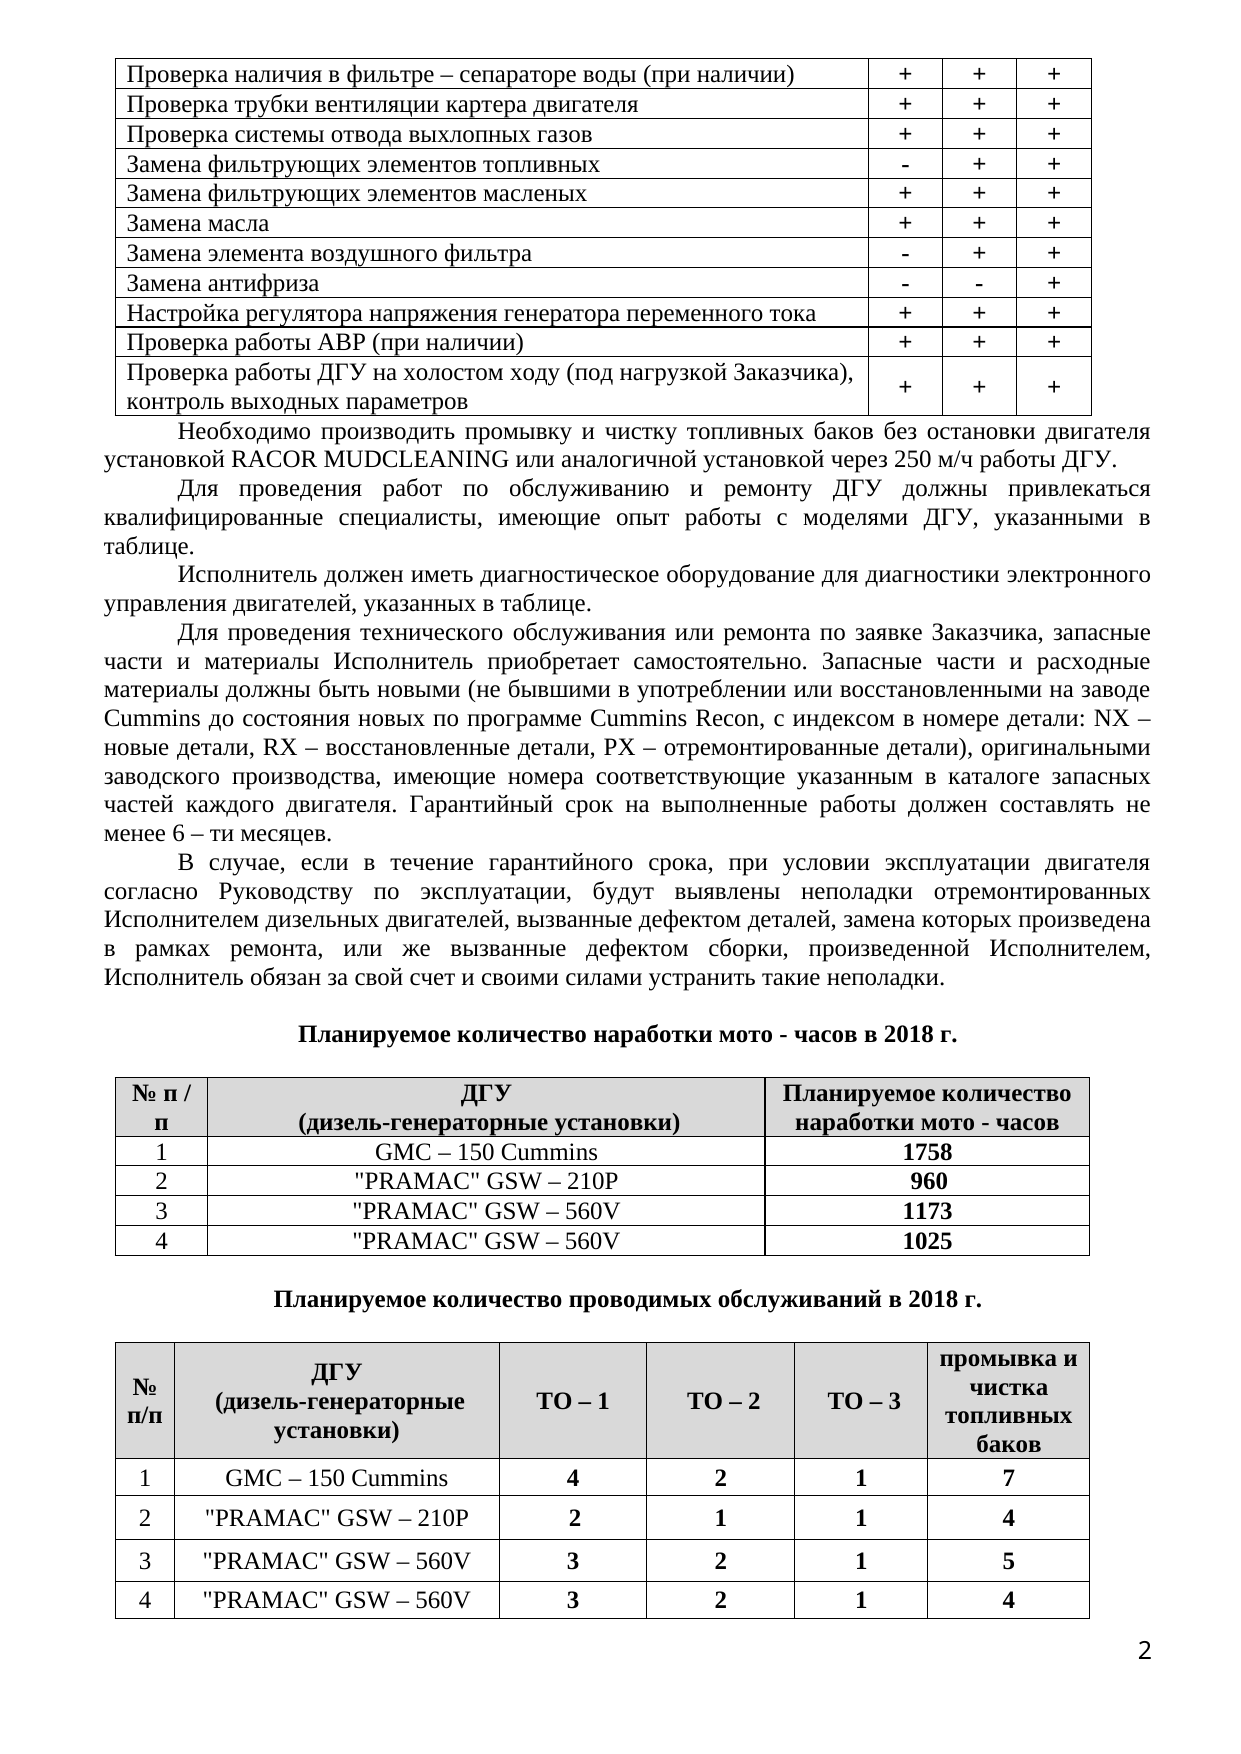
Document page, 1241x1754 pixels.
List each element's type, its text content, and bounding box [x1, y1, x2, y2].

table_cell "PRAMAC" GSW – 560V [175, 1540, 499, 1581]
table_cell + [943, 238, 1016, 267]
table_cell + [1017, 238, 1091, 267]
text Планируемое количество проводимых обслуживаний в 2018 г. [103, 1284, 1152, 1313]
table_header ДГУ (дизель-генераторные установки) [175, 1343, 499, 1458]
table_cell - [943, 268, 1016, 297]
table_cell "PRAMAC" GSW – 210P [208, 1166, 764, 1195]
table_cell "PRAMAC" GSW – 560V [208, 1226, 764, 1255]
table_cell + [1017, 208, 1091, 237]
table_cell 1 [795, 1496, 927, 1539]
table_cell + [1017, 89, 1091, 118]
table_cell 4 [116, 1226, 207, 1255]
text Для проведения работ по обслуживанию и ремонту ДГУ должны привлекаться квалифицированные специалисты, имеющие опыт работы с моделями ДГУ, указанными в таблице. [103, 473, 1152, 559]
table_header ДГУ (дизель-генераторные установки) [208, 1078, 764, 1136]
table_cell 3 [116, 1540, 174, 1581]
table_cell + [869, 119, 942, 148]
table_cell 960 [766, 1166, 1089, 1195]
table_cell GMC – 150 Cummins [208, 1137, 764, 1165]
text В случае, если в течение гарантийного срока, при условии эксплуатации двигателя согласно Руководству по эксплуатации, будут выявлены неполадки отремонтированных Исполнителем дизельных двигателей, вызванные дефектом деталей, замена которых произведена в рамках ремонта, или же вызванные дефектом сборки, произведенной Исполнителем, Исполнитель обязан за свой счет и своими силами устранить такие неполадки. [103, 847, 1152, 991]
table_cell 1 [116, 1137, 207, 1165]
table_header ТО – 2 [647, 1343, 794, 1458]
table_cell + [943, 298, 1016, 326]
table_cell "PRAMAC" GSW – 210P [175, 1496, 499, 1539]
table_cell + [943, 208, 1016, 237]
table_cell 3 [500, 1582, 646, 1618]
table_cell 2 [116, 1496, 174, 1539]
table_cell 1025 [766, 1226, 1089, 1255]
table_cell - [869, 238, 942, 267]
table_cell 2 [647, 1540, 794, 1581]
table_cell Настройка регулятора напряжения генератора переменного тока [116, 298, 868, 326]
table_cell 3 [116, 1196, 207, 1225]
table_cell 1758 [766, 1137, 1089, 1165]
table_cell 1 [795, 1540, 927, 1581]
table_cell 4 [928, 1582, 1089, 1618]
table_header Планируемое количество наработки мото - часов [766, 1078, 1089, 1136]
text Планируемое количество наработки мото - часов в 2018 г. [103, 1019, 1152, 1048]
table_cell 5 [928, 1540, 1089, 1581]
table_header № п / п [116, 1078, 207, 1136]
table_cell + [1017, 179, 1091, 207]
table_cell Проверка работы АВР (при наличии) [116, 328, 868, 356]
table_cell 2 [647, 1582, 794, 1618]
table_cell + [943, 179, 1016, 207]
table_cell 4 [928, 1496, 1089, 1539]
text Исполнитель должен иметь диагностическое оборудование для диагностики электронного управления двигателей, указанных в таблице. [103, 559, 1152, 617]
table_cell + [869, 59, 942, 88]
table_cell Проверка наличия в фильтре – сепараторе воды (при наличии) [116, 59, 868, 88]
table_header ТО – 3 [795, 1343, 927, 1458]
table_header № п/п [116, 1343, 174, 1458]
table_cell + [869, 89, 942, 118]
table_cell Замена элемента воздушного фильтра [116, 238, 868, 267]
table_cell + [943, 328, 1016, 356]
table_cell Замена фильтрующих элементов топливных [116, 149, 868, 177]
table_cell + [1017, 298, 1091, 326]
table_cell "PRAMAC" GSW – 560V [175, 1582, 499, 1618]
table_cell + [1017, 59, 1091, 88]
table_cell + [869, 208, 942, 237]
table_cell + [943, 357, 1016, 415]
table_cell Проверка системы отвода выхлопных газов [116, 119, 868, 148]
table_cell + [943, 89, 1016, 118]
table_cell 3 [500, 1540, 646, 1581]
table_cell Замена антифриза [116, 268, 868, 297]
table_cell 1 [116, 1459, 174, 1495]
table_cell 1173 [766, 1196, 1089, 1225]
table_cell + [869, 298, 942, 326]
table_cell "PRAMAC" GSW – 560V [208, 1196, 764, 1225]
table_cell 4 [116, 1582, 174, 1618]
text Необходимо производить промывку и чистку топливных баков без остановки двигателя установкой RACOR MUDCLEANING или аналогичной установкой через 250 м/ч работы ДГУ. [103, 416, 1152, 473]
table_cell 1 [647, 1496, 794, 1539]
table_header промывка и чистка топливных баков [928, 1343, 1089, 1458]
table_cell + [869, 328, 942, 356]
table_cell Замена фильтрующих элементов масленых [116, 179, 868, 207]
table_cell Проверка трубки вентиляции картера двигателя [116, 89, 868, 118]
table_cell - [869, 149, 942, 177]
table_cell + [943, 59, 1016, 88]
table_cell GMC – 150 Cummins [175, 1459, 499, 1495]
table_cell + [869, 357, 942, 415]
table_cell 1 [795, 1459, 927, 1495]
table_cell + [869, 179, 942, 207]
table_cell Замена масла [116, 208, 868, 237]
table_header ТО – 1 [500, 1343, 646, 1458]
table_cell 4 [500, 1459, 646, 1495]
table_cell 1 [795, 1582, 927, 1618]
table_cell Проверка работы ДГУ на холостом ходу (под нагрузкой Заказчика), контроль выходных параметров [116, 357, 868, 415]
table_cell 2 [500, 1496, 646, 1539]
table_cell + [943, 149, 1016, 177]
table_cell 2 [116, 1166, 207, 1195]
table_cell + [1017, 357, 1091, 415]
table_cell + [943, 119, 1016, 148]
table_cell 7 [928, 1459, 1089, 1495]
text Для проведения технического обслуживания или ремонта по заявке Заказчика, запасные части и материалы Исполнитель приобретает самостоятельно. Запасные части и расходные материалы должны быть новыми (не бывшими в употреблении или восстановленными на заводе Cummins до состояния новых по программе Cummins Recon, с индексом в номере детали: NX – новые детали, RX – восстановленные детали, PX – отремонтированные детали), оригинальными заводского производства, имеющие номера соответствующие указанным в каталоге запасных частей каждого двигателя. Гарантийный срок на выполненные работы должен составлять не менее 6 – ти месяцев. [103, 617, 1152, 847]
table_cell + [1017, 328, 1091, 356]
table_cell + [1017, 268, 1091, 297]
table_cell + [1017, 149, 1091, 177]
table_cell 2 [647, 1459, 794, 1495]
table_cell - [869, 268, 942, 297]
table_cell + [1017, 119, 1091, 148]
